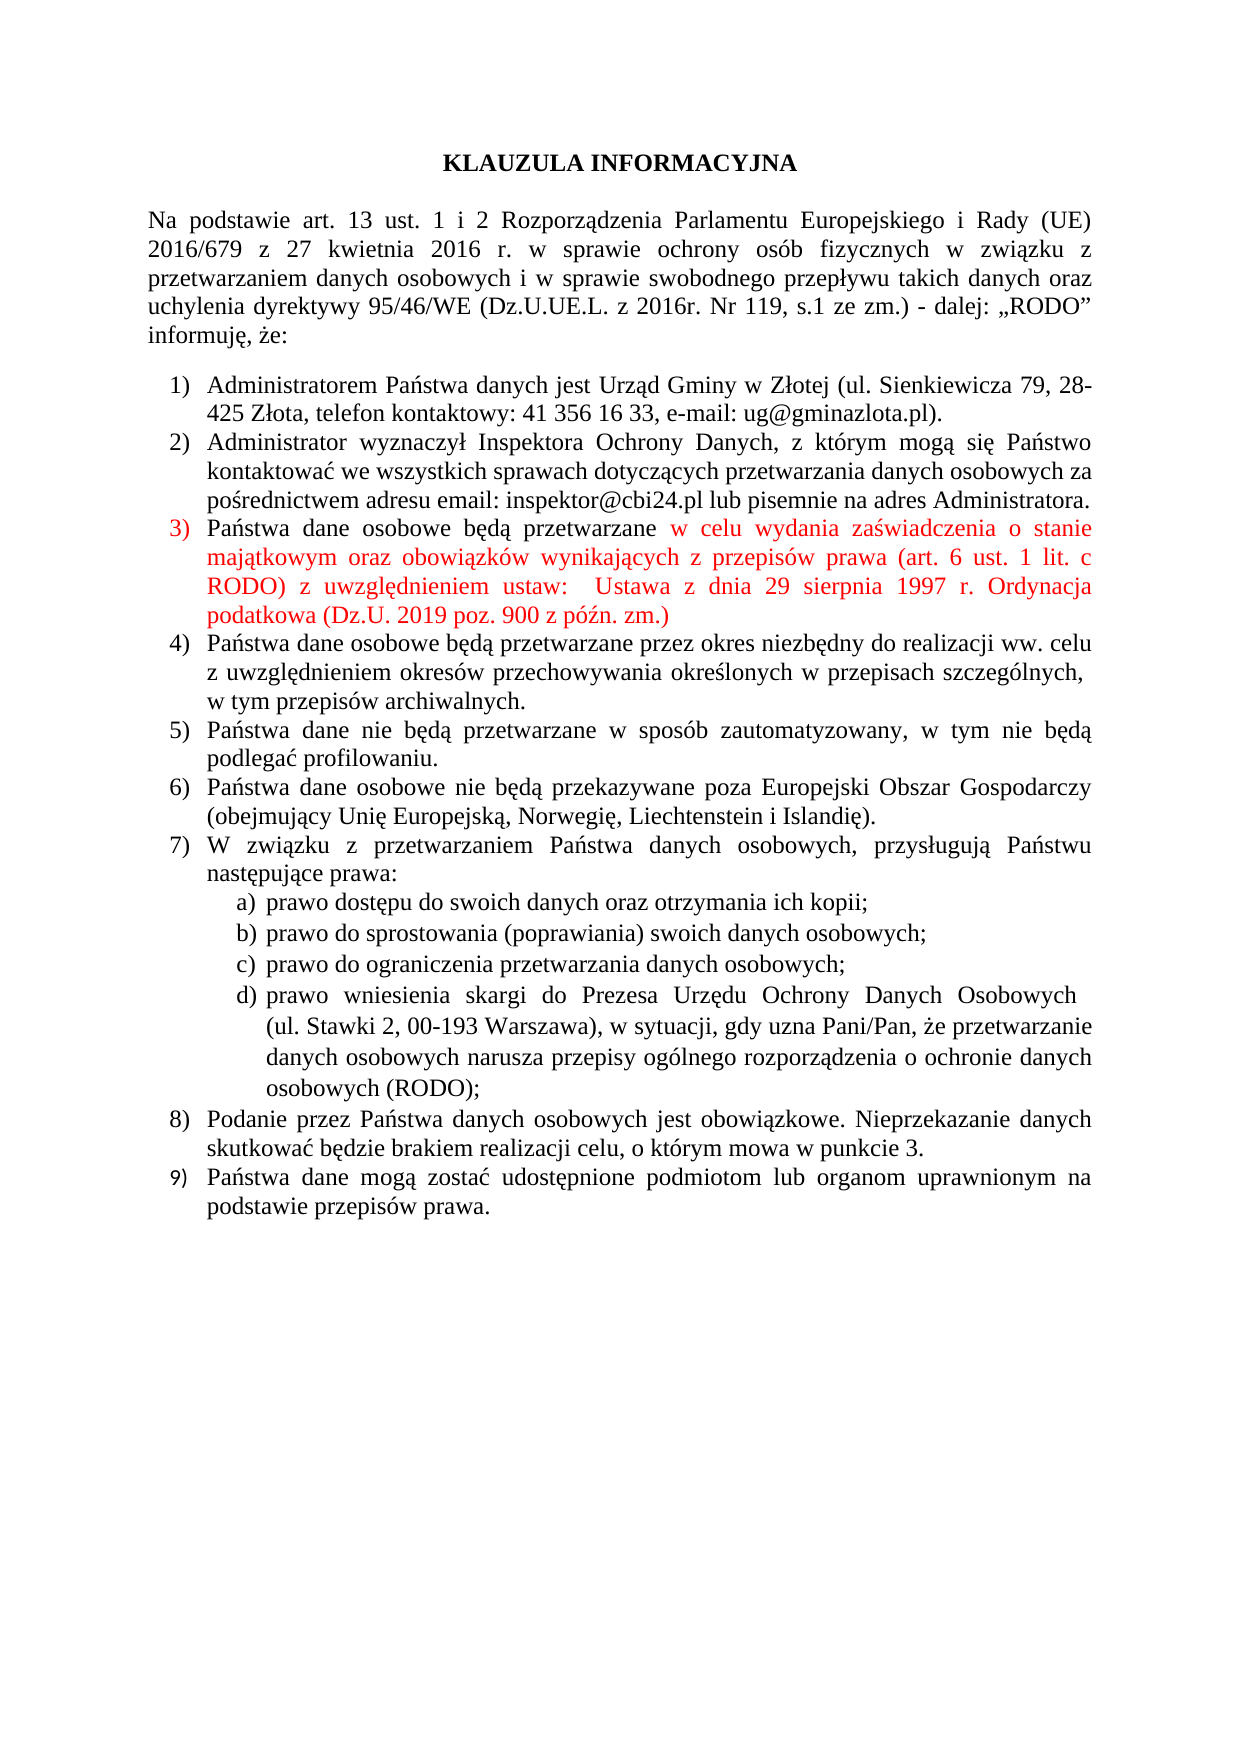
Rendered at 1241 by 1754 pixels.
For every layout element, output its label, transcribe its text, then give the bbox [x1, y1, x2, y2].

list prawo do sprostowania (poprawiania) swoich danych osobowych; [236, 918, 1093, 947]
list W związku z przetwarzaniem Państwa danych osobowych, przysługują Państwu następujące prawa: [169, 830, 1093, 887]
text Na podstawie art. 13 ust. 1 i 2 Rozporządzenia Parlamentu Europejskiego i Rady (UE) 2016/679 z 27 kwietnia 2016 r. w sprawie ochrony osób fizycznych w związku z przetwarzaniem danych osobowych i w sprawie swobodnego przepływu takich danych oraz uchylenia dyrektywy 95/46/WE (Dz.U.UE.L. z 2016r. Nr 119, s.1 ze zm.) - dalej: „RODO” informuję, że: [148, 205, 1093, 349]
list Państwa dane mogą zostać udostępnione podmiotom lub organom uprawnionym na podstawie przepisów prawa. [169, 1162, 1093, 1220]
list prawo dostępu do swoich danych oraz otrzymania ich kopii; [236, 887, 1093, 916]
list Podanie przez Państwa danych osobowych jest obowiązkowe. Nieprzekazanie danych skutkować będzie brakiem realizacji celu, o którym mowa w punkcie 3. [169, 1104, 1093, 1162]
list Administratorem Państwa danych jest Urząd Gminy w Złotej (ul. Sienkiewicza 79, 28-425 Złota, telefon kontaktowy: 41 356 16 33, e-mail: ug@gminazlota.pl). [169, 370, 1093, 427]
list Państwa dane osobowe nie będą przekazywane poza Europejski Obszar Gospodarczy (obejmujący Unię Europejską, Norwegię, Liechtenstein i Islandię). [169, 772, 1093, 830]
list Państwa dane nie będą przetwarzane w sposób zautomatyzowany, w tym nie będą podlegać profilowaniu. [169, 715, 1093, 772]
list Państwa dane osobowe będą przetwarzane w celu wydania zaświadczenia o stanie majątkowym oraz obowiązków wynikających z przepisów prawa (art. 6 ust. 1 lit. c RODO) z uwzględnieniem ustaw: Ustawa z dnia 29 sierpnia 1997 r. Ordynacja podatkowa (Dz.U. 2019 poz. 900 z późn. zm.) [169, 513, 1093, 628]
list prawo wniesienia skargi do Prezesa Urzędu Ochrony Danych Osobowych (ul. Stawki 2, 00-193 Warszawa), w sytuacji, gdy uzna Pani/Pan, że przetwarzanie danych osobowych narusza przepisy ogólnego rozporządzenia o ochronie danych osobowych (RODO); [236, 980, 1093, 1102]
list Administrator wyznaczył Inspektora Ochrony Danych, z którym mogą się Państwo kontaktować we wszystkich sprawach dotyczących przetwarzania danych osobowych za pośrednictwem adresu email: inspektor@cbi24.pl lub pisemnie na adres Administratora. [169, 427, 1093, 513]
list prawo do ograniczenia przetwarzania danych osobowych; [236, 949, 1093, 978]
list Państwa dane osobowe będą przetwarzane przez okres niezbędny do realizacji ww. celu z uwzględnieniem okresów przechowywania określonych w przepisach szczególnych, w tym przepisów archiwalnych. [169, 628, 1093, 715]
text KLAUZULA INFORMACYJNA [148, 148, 1093, 176]
